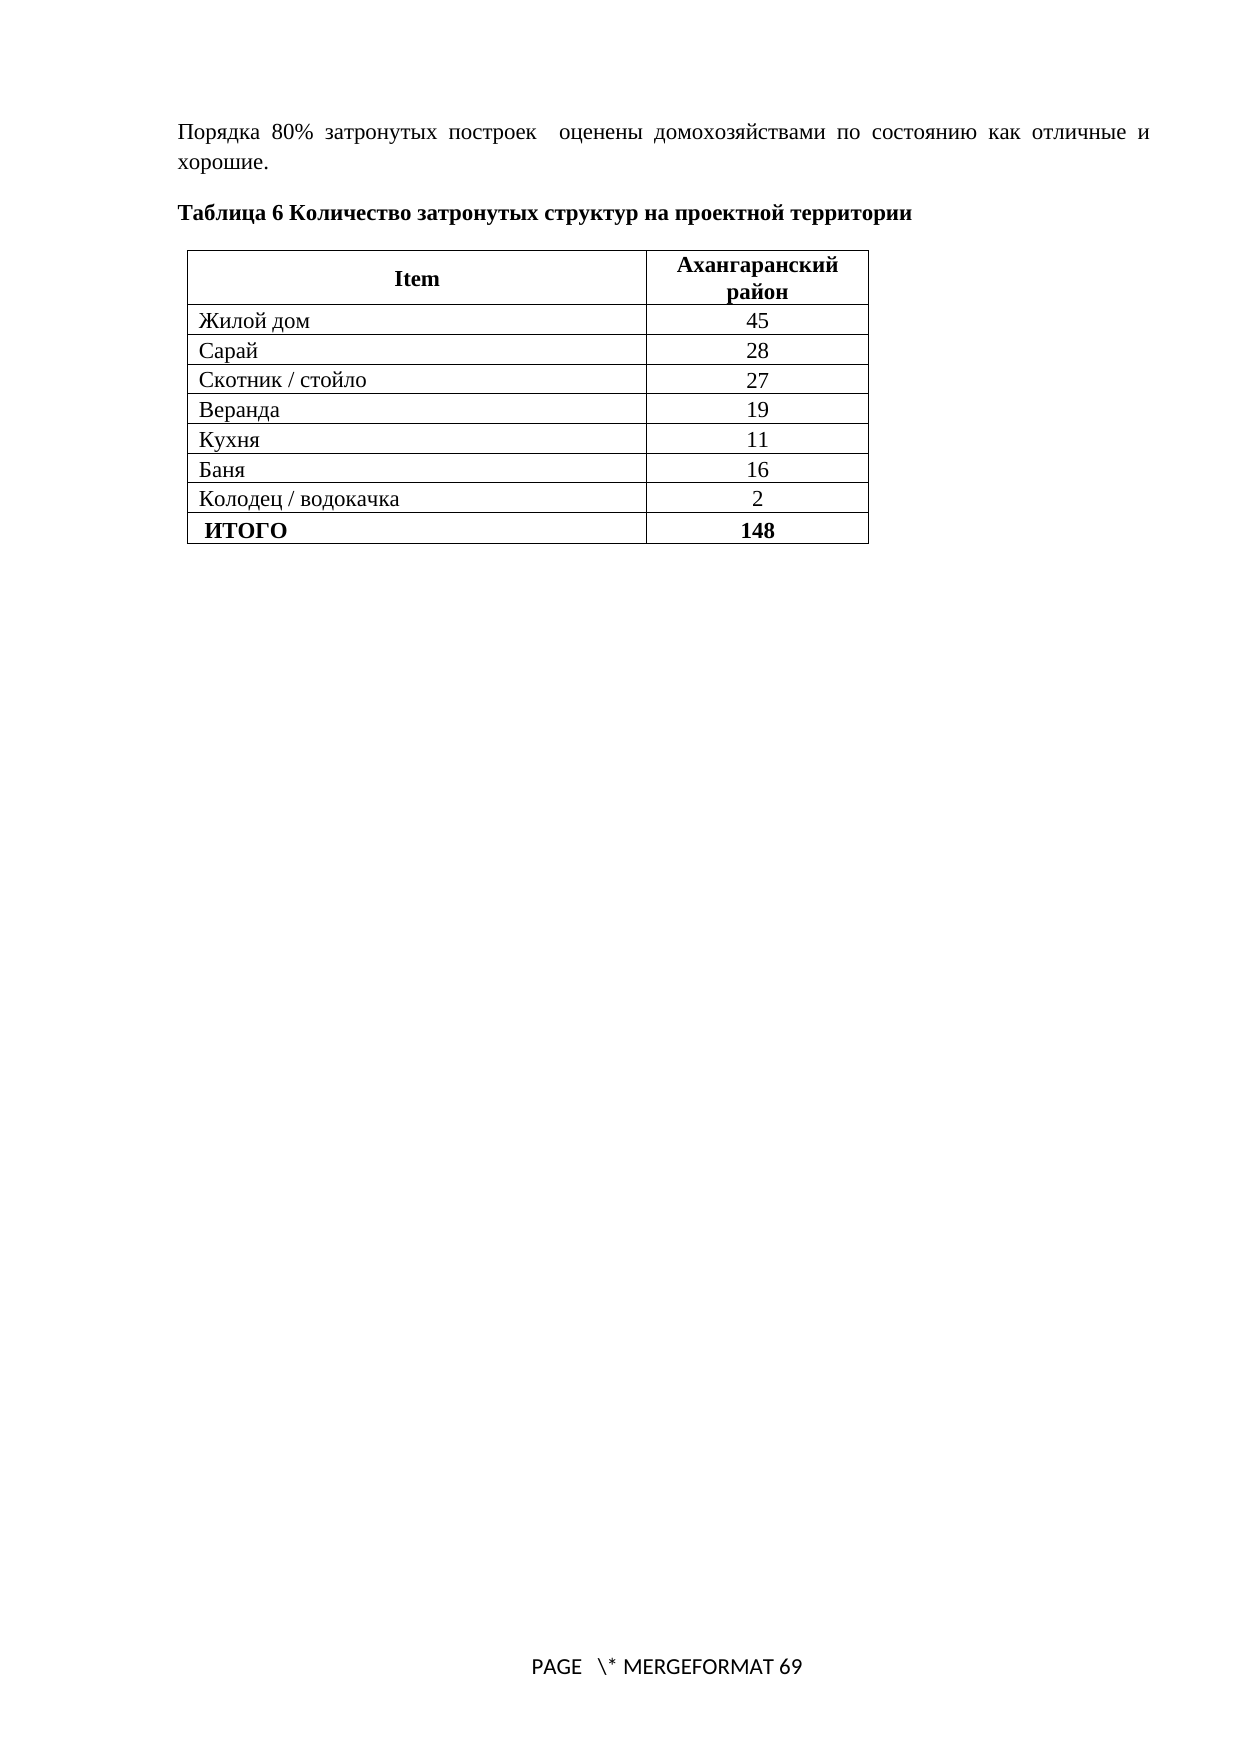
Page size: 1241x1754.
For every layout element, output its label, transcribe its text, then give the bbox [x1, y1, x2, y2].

table_cell ИТОГО [188, 513, 646, 543]
table_cell 16 [647, 454, 868, 482]
table_cell Кухня [188, 424, 646, 452]
table_cell Веранда [188, 394, 646, 423]
table_cell 28 [647, 335, 868, 363]
table_cell 148 [647, 513, 868, 543]
table_cell Баня [188, 454, 646, 482]
text Таблица 6 Количество затронутых структур на проектной территории [177, 199, 1152, 226]
table_cell 2 [647, 483, 868, 512]
table_cell Колодец / водокачка [188, 483, 646, 512]
table_cell Жилой дом [188, 305, 646, 334]
table_cell Сарай [188, 335, 646, 363]
text Порядка 80% затронутых построек оценены домохозяйствами по состоянию как отличные и хорошие. [177, 118, 1152, 175]
table_header Item [188, 251, 646, 304]
table_cell 45 [647, 305, 868, 334]
table_cell 19 [647, 394, 868, 423]
table_header Ахангаранский район [647, 251, 868, 304]
table_cell 27 [647, 365, 868, 393]
table_cell 11 [647, 424, 868, 452]
table_cell Скотник / стойло [188, 365, 646, 393]
